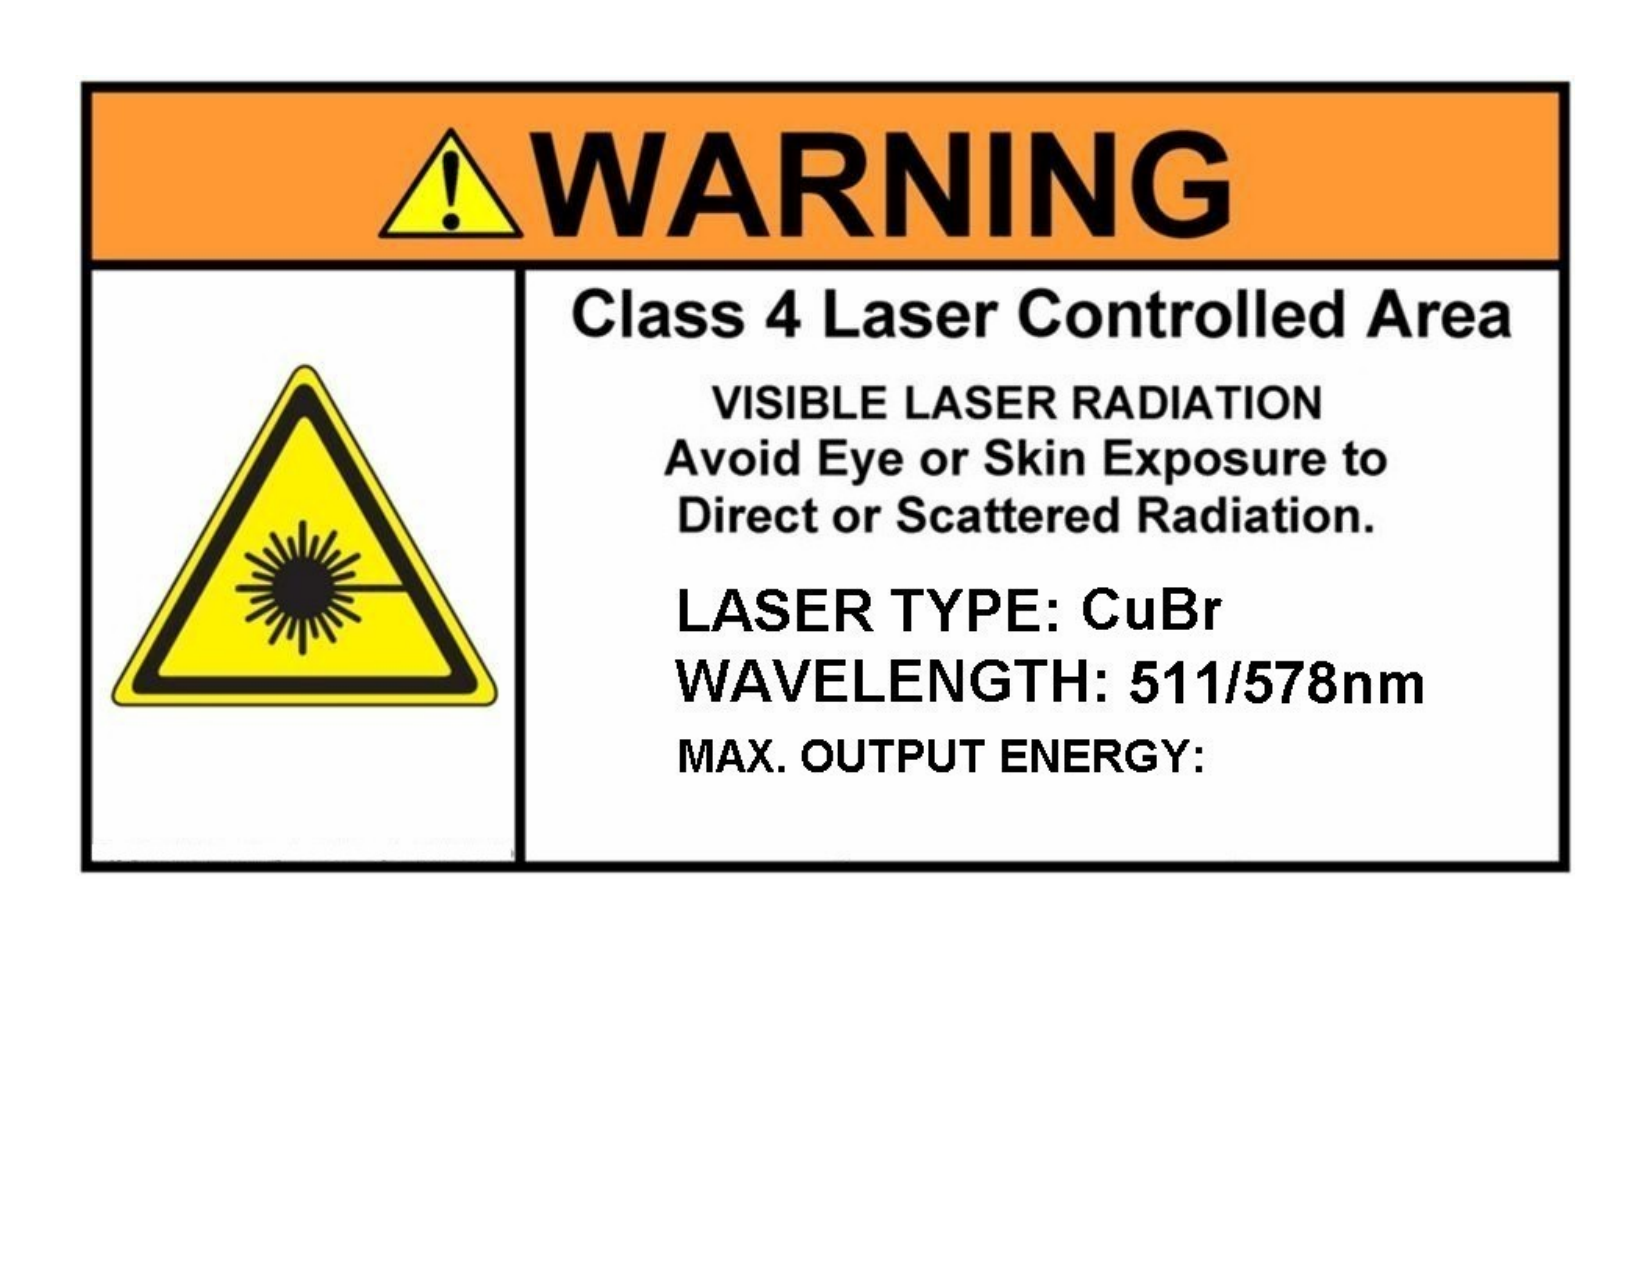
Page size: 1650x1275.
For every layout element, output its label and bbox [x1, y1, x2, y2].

picture [75, 75, 1575, 879]
